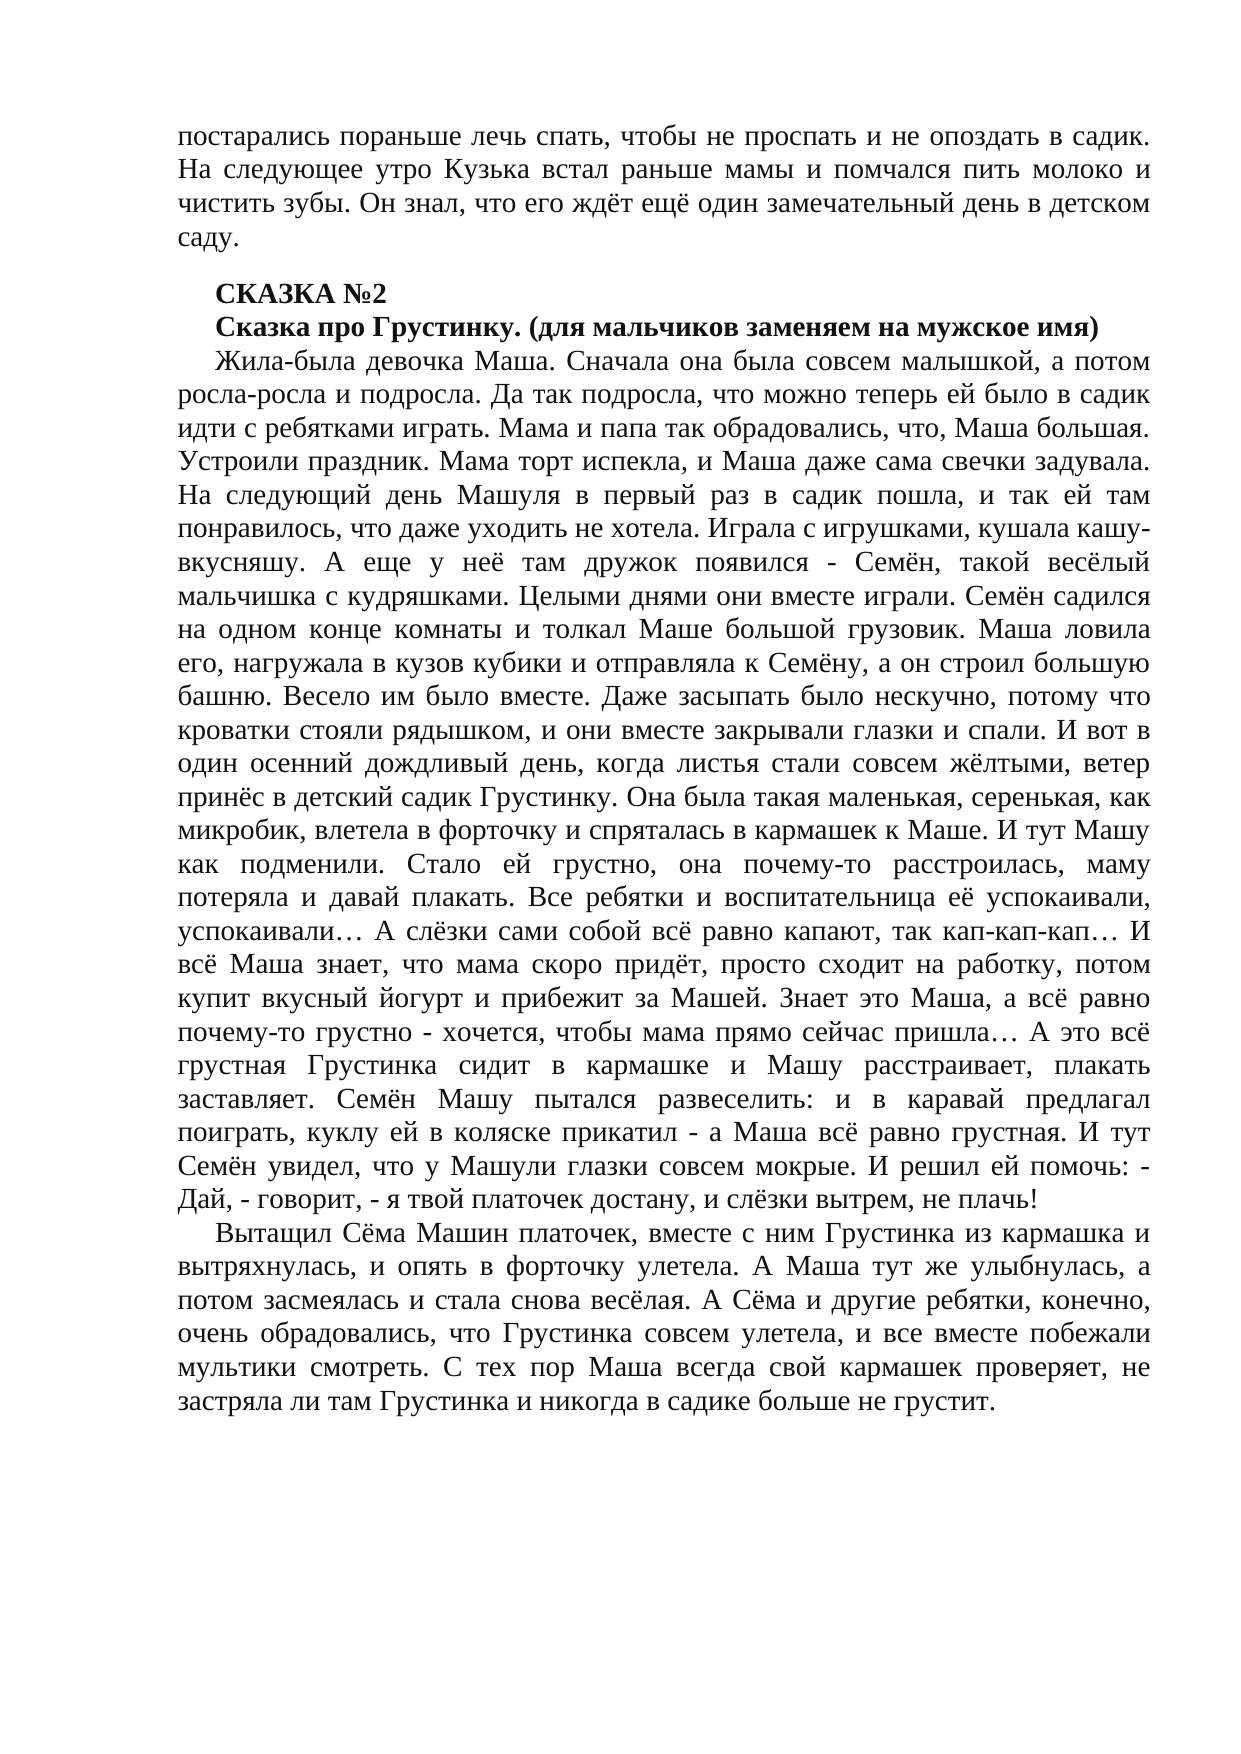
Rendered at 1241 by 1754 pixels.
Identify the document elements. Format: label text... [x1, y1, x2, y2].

text СКАЗКА №2 [177, 276, 1152, 309]
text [177, 118, 1152, 252]
text Жила-была девочка Маша. Сначала она была совсем малышкой, а потом росла-росла и подросла. Да так подросла, что можно теперь ей было в садик идти с ребятками играть. Мама и папа так обрадовались, что, Маша большая. Устроили праздник. Мама торт испекла, и Маша даже сама свечки задувала. На следующий день Машуля в первый раз в садик пошла, и так ей там понравилось, что даже уходить не хотела. Играла с игрушками, кушала кашу-вкусняшу. А еще у неё там дружок появился - Семён, такой весёлый мальчишка с кудряшками. Целыми днями они вместе играли. Семён садился на одном конце комнаты и толкал Маше большой грузовик. Маша ловила его, нагружала в кузов кубики и отправляла к Семёну, а он строил большую башню. Весело им было вместе. Даже засыпать было нескучно, потому что кроватки стояли рядышком, и они вместе закрывали глазки и спали. И вот в один осенний дождливый день, когда листья стали совсем жёлтыми, ветер принёс в детский садик Грустинку. Она была такая маленькая, серенькая, как микробик, влетела в форточку и спряталась в кармашек к Маше. И тут Машу как подменили. Стало ей грустно, она почему-то расстроилась, маму потеряла и давай плакать. Все ребятки и воспитательница её успокаивали, успокаивали… А слёзки сами собой всё равно капают, так кап-кап-кап… И всё Маша знает, что мама скоро придёт, просто сходит на работку, потом купит вкусный йогурт и прибежит за Машей. Знает это Маша, а всё равно почему-то грустно - хочется, чтобы мама прямо сейчас пришла… А это всё грустная Грустинка сидит в кармашке и Машу расстраивает, плакать заставляет. Семён Машу пытался развеселить: и в каравай предлагал поиграть, куклу ей в коляске прикатил - а Маша всё равно грустная. И тут Семён увидел, что у Машули глазки совсем мокрые. И решил ей помочь: - Дай, - говорит, - я твой платочек достану, и слёзки вытрем, не плачь! [177, 343, 1152, 1215]
text Вытащил Сёма Машин платочек, вместе с ним Грустинка из кармашка и вытряхнулась, и опять в форточку улетела. А Маша тут же улыбнулась, а потом засмеялась и стала снова весёлая. А Сёма и другие ребятки, конечно, очень обрадовались, что Грустинка совсем улетела, и все вместе побежали мультики смотреть. С тех пор Маша всегда свой кармашек проверяет, не застряла ли там Грустинка и никогда в садике больше не грустит. [177, 1215, 1152, 1416]
text Сказка про Грустинку. (для мальчиков заменяем на мужское имя) [177, 309, 1152, 343]
